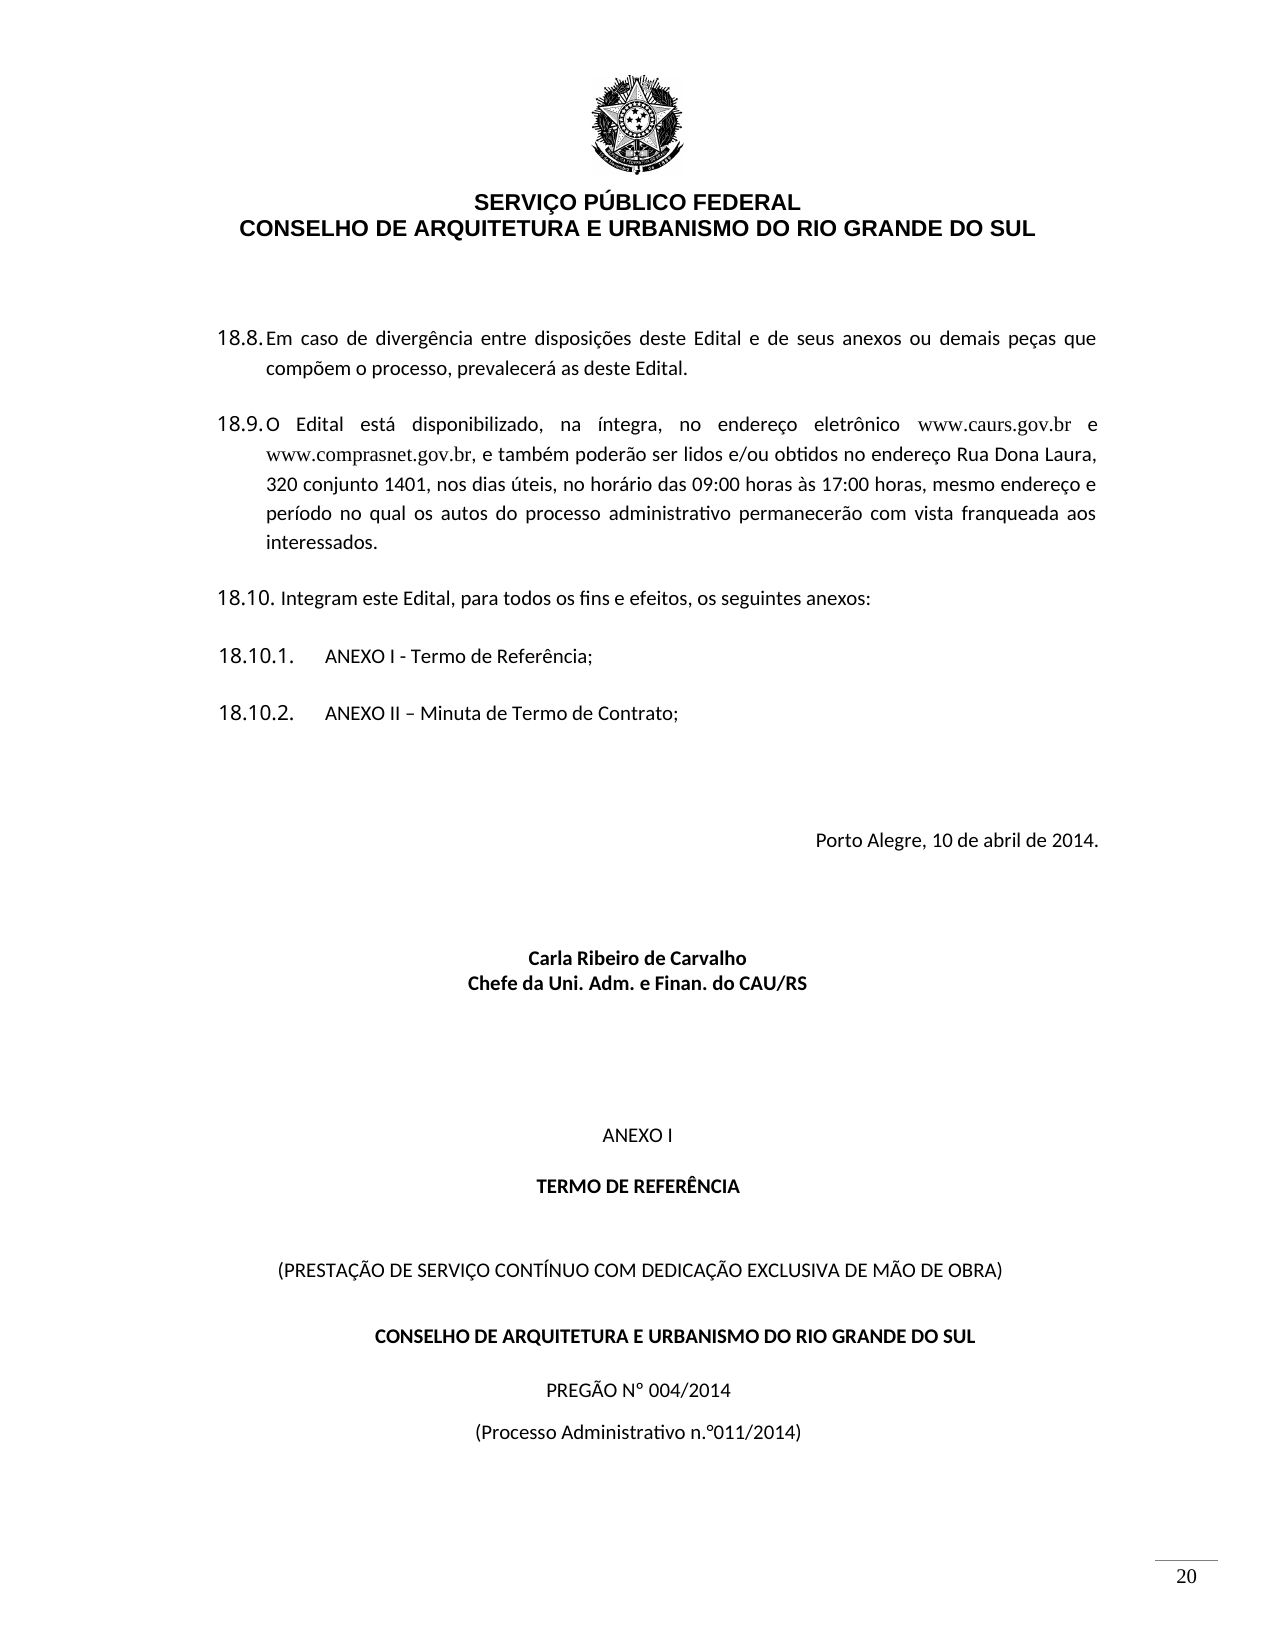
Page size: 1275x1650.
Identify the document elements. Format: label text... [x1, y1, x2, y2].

text (Processo Administrativo n.°011/2014) [177, 1419, 1099, 1445]
text (PRESTAÇÃO DE SERVIÇO CONTÍNUO COM DEDICAÇÃO EXCLUSIVA DE MÃO DE OBRA) [177, 1257, 1099, 1282]
list Em caso de divergência entre disposições deste Edital e de seus anexos ou demais peças que compõem o processo, prevalecerá as deste Edital. [217, 323, 1098, 381]
text Porto Alegre, 10 de abril de 2014. [215, 827, 1099, 852]
list ANEXO II – Minuta de Termo de Contrato; [218, 698, 1098, 727]
text Carla Ribeiro de Carvalho [177, 945, 1098, 970]
text TERMO DE REFERÊNCIA [177, 1173, 1099, 1199]
text PREGÃO Nº 004/2014 [177, 1378, 1099, 1403]
text ANEXO I [177, 1123, 1098, 1148]
text CONSELHO DE ARQUITETURA E URBANISMO DO RIO GRANDE DO SUL [177, 1323, 1099, 1349]
list ANEXO I - Termo de Referência; [218, 641, 1098, 669]
picture [591, 75, 684, 175]
list Integram este Edital, para todos os fins e efeitos, os seguintes anexos: [217, 583, 1098, 612]
list O Edital está disponibilizado, na íntegra, no endereço eletrônico www.caurs.gov.br e www.comprasnet.gov.br, e também poderão ser lidos e/ou obtidos no endereço Rua Dona Laura, 320 conjunto 1401, nos dias úteis, no horário das 09:00 horas às 17:00 horas, mesmo endereço e período no qual os autos do processo administrativo permanecerão com vista franqueada aos interessados. [217, 409, 1098, 554]
text Chefe da Uni. Adm. e Finan. do CAU/RS [177, 970, 1098, 996]
